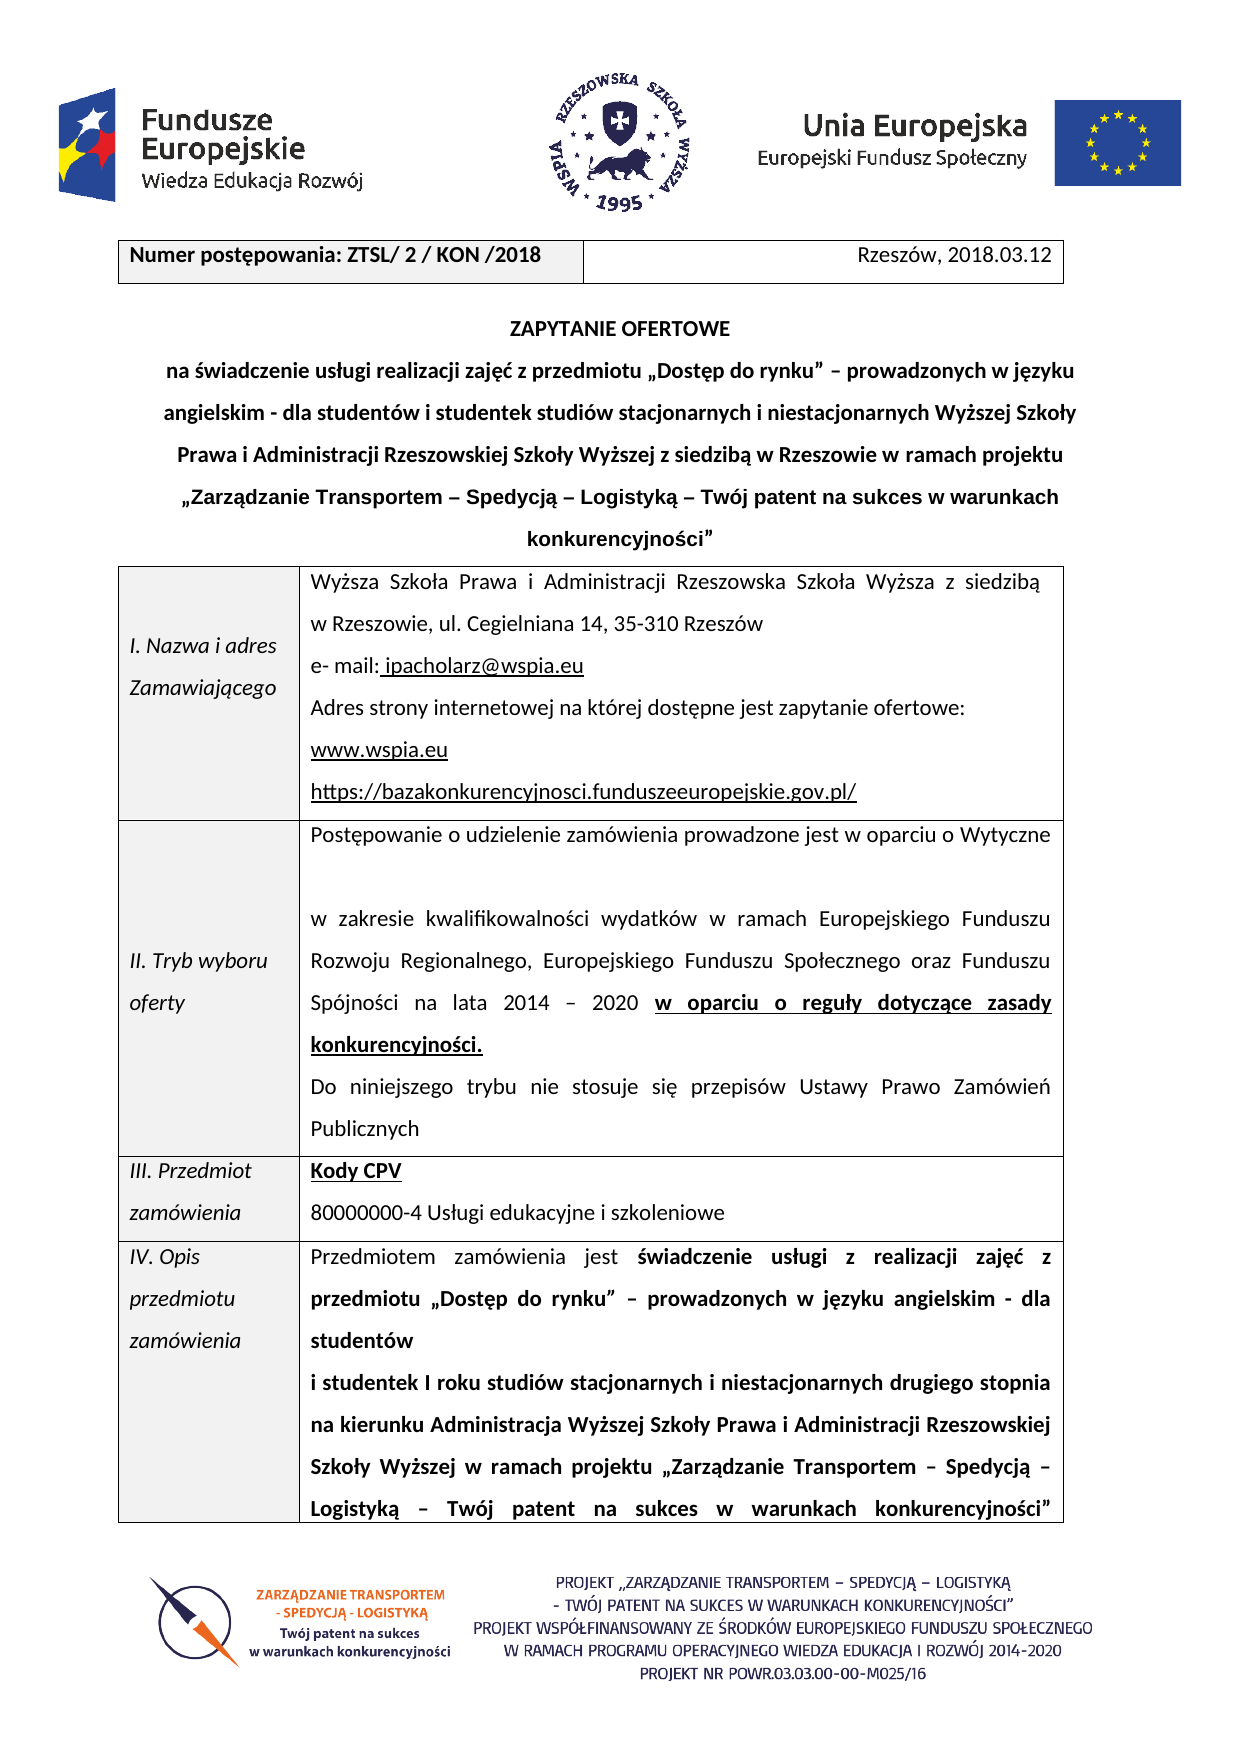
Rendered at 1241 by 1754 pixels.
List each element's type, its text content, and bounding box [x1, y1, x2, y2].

table_header Wyższa Szkoła Prawa i Administracji Rzeszowska Szkoła Wyższa z siedzibą w Rzeszowie, ul. Cegielniana 14, 35-310 Rzeszów e- mail: ipacholarz@wspia.eu Adres strony internetowej na której dostępne jest zapytanie ofertowe: www.wspia.eu https://bazakonkurencyjnosci.funduszeeuropejskie.gov.pl/ [300, 567, 1063, 819]
table_cell Kody CPV 80000000-4 Usługi edukacyjne i szkoleniowe [300, 1157, 1063, 1241]
table_cell IV. Opis przedmiotu zamówienia [119, 1242, 299, 1522]
table_cell III. Przedmiot zamówienia [119, 1157, 299, 1241]
table_header Numer postępowania: ZTSL/ 2 / KON /2018 [119, 241, 583, 283]
text na świadczenie usługi realizacji zajęć z przedmiotu „Dostęp do rynku” – prowadzonych w języku angielskim - dla studentów i studentek studiów stacjonarnych i niestacjonarnych Wyższej Szkoły Prawa i Administracji Rzeszowskiej Szkoły Wyższej z siedzibą w Rzeszowie w ramach projektu „Zarządzanie Transportem – Spedycją – Logistyką – Twój patent na sukces w warunkach konkurencyjności” [148, 356, 1093, 552]
table_header Rzeszów, 2018.03.12 [584, 241, 1063, 283]
text ZAPYTANIE OFERTOWE [148, 314, 1093, 342]
picture [148, 1577, 1092, 1681]
table_header I. Nazwa i adres Zamawiającego [119, 567, 299, 819]
picture [58, 73, 1182, 212]
table_cell Postępowanie o udzielenie zamówienia prowadzone jest w oparciu o Wytyczne w zakresie kwalifikowalności wydatków w ramach Europejskiego Funduszu Rozwoju Regionalnego, Europejskiego Funduszu Społecznego oraz Funduszu Spójności na lata 2014 – 2020 w oparciu o reguły dotyczące zasady konkurencyjności. Do niniejszego trybu nie stosuje się przepisów Ustawy Prawo Zamówień Publicznych [300, 821, 1063, 1156]
table_cell II. Tryb wyboru oferty [119, 821, 299, 1156]
